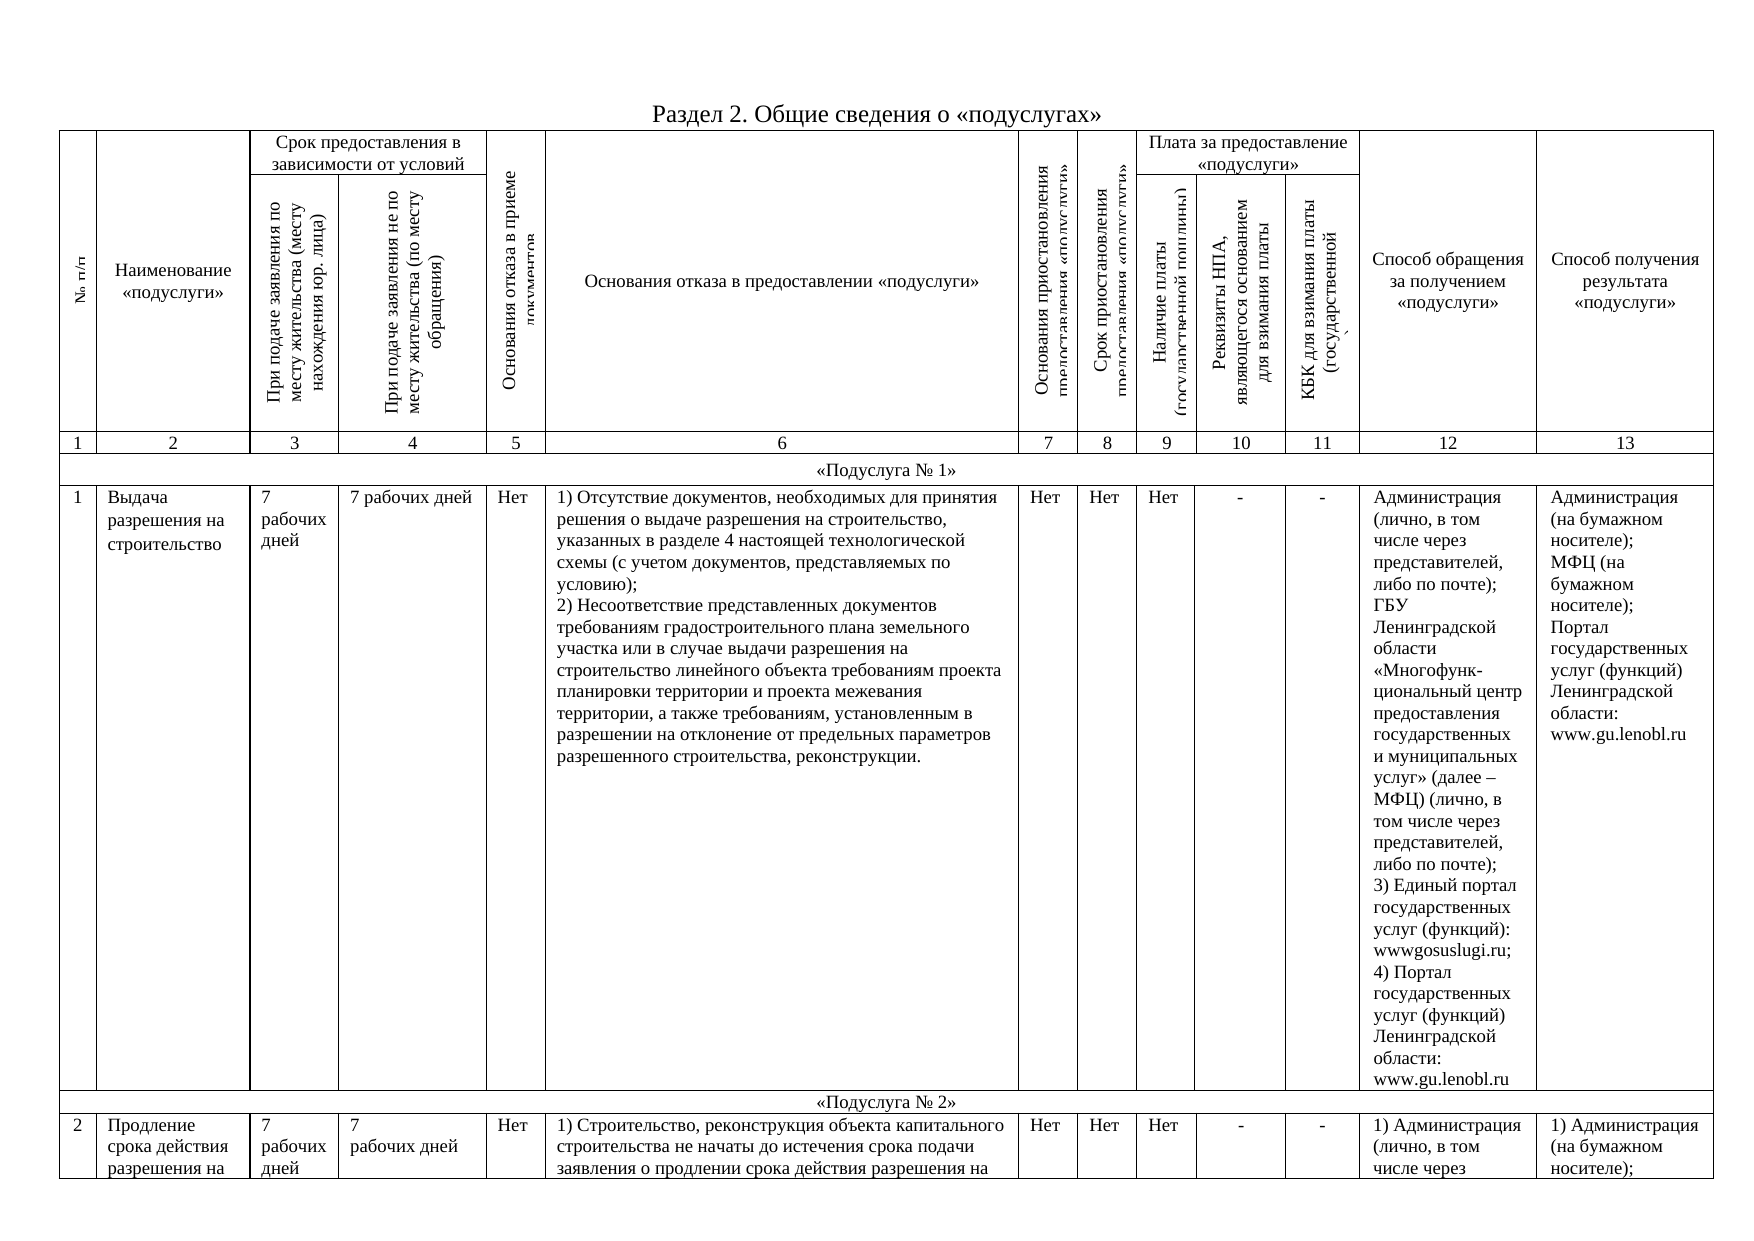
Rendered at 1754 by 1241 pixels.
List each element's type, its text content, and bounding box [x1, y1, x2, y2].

table_cell 13 [1537, 432, 1713, 453]
text Раздел 2. Общие сведения о «подуслугах» [118, 99, 1636, 128]
table_cell - [1195, 486, 1285, 1090]
table_cell 5 [487, 432, 545, 453]
table_cell 1 [60, 486, 96, 1090]
table_cell 3 [251, 432, 338, 453]
table_header Наименование «подуслуги» [97, 131, 249, 431]
table_header Плата за предоставление «подуслуги» [1137, 131, 1359, 174]
table_cell 7 рабочих дней [251, 1114, 338, 1178]
table_cell При подаче заявления не по месту жительства (по месту обращения) [339, 175, 486, 431]
table_cell Нет [487, 486, 545, 1090]
table_cell 7 [1019, 432, 1077, 453]
table_cell 1 [60, 432, 96, 453]
table_header № п/п [60, 131, 96, 431]
table_cell КБК для взимания платы (государственной пошлины), в том числе для МФЦ [1286, 175, 1359, 431]
table_cell Нет [1078, 1114, 1136, 1178]
table_cell «Подуслуга № 2» [60, 1091, 1713, 1112]
table_cell 9 [1137, 432, 1196, 453]
table_cell 2 [60, 1114, 96, 1178]
table_cell Нет [1019, 486, 1077, 1090]
table_header Основания приостановления предоставления «подуслуги» [1019, 131, 1077, 431]
table_cell - [1197, 1114, 1285, 1178]
table_header Срок предоставления в зависимости от условий [251, 131, 486, 174]
table_cell 2 [97, 432, 249, 453]
table_cell - [1286, 486, 1359, 1090]
table_cell 7 рабочих дней [251, 486, 338, 1090]
table_cell Нет [1137, 1114, 1196, 1178]
table_cell Реквизиты НПА, являющегося основанием для взимания платы (государственной пошлины) [1197, 175, 1285, 431]
table_cell 6 [546, 432, 1018, 453]
table_cell 12 [1360, 432, 1536, 453]
table_header Способ получения результата «подуслуги» [1537, 131, 1713, 431]
table_header Срок приостановления предоставления «подуслуги» [1078, 131, 1136, 431]
table_header Основания отказа в приеме документов [487, 131, 545, 431]
table_cell Нет [1137, 486, 1194, 1090]
table_header Способ обращения за получением «подуслуги» [1360, 131, 1536, 431]
table_cell 10 [1197, 432, 1285, 453]
table_cell Нет [1019, 1114, 1077, 1178]
table_cell Выдача разрешения на строительство [97, 486, 249, 1090]
table_cell Нет [487, 1114, 545, 1178]
table_cell Нет [1078, 486, 1136, 1090]
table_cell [546, 1114, 1018, 1178]
table_cell 7 рабочих дней [339, 1114, 486, 1178]
table_cell 11 [1286, 432, 1359, 453]
table_cell Наличие платы (государственной пошлины) [1137, 175, 1196, 431]
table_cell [1360, 1114, 1536, 1178]
table_cell 1) Отсутствие документов, необходимых для принятия решения о выдаче разрешения на строительство, указанных в разделе 4 настоящей технологической схемы (с учетом документов, представляемых по условию); 2) Несоответствие представленных документов требованиям градостроительного плана земельного участка или в случае выдачи разрешения на строительство линейного объекта требованиям проекта планировки территории и проекта межевания территории, а также требованиям, установленным в разрешении на отклонение от предельных параметров разрешенного строительства, реконструкции. [546, 486, 1018, 1090]
table_cell Администрация (лично, в том числе через представителей, либо по почте); ГБУ Ленинградской области «Многофунк-циональный центр предоставления государственных и муниципальных услуг» (далее – МФЦ) (лично, в том числе через представителей, либо по почте); 3) Единый портал государственных услуг (функций): wwwgosuslugi.ru; 4) Портал государственных услуг (функций) Ленинградской области: www.gu.lenobl.ru [1360, 486, 1536, 1090]
table_cell 8 [1078, 432, 1136, 453]
table_cell - [1286, 1114, 1359, 1178]
table_cell При подаче заявления по месту жительства (месту нахождения юр. лица) [251, 175, 338, 431]
table_cell «Подуслуга № 1» [60, 454, 1713, 485]
table_cell 4 [339, 432, 486, 453]
table_header Основания отказа в предоставлении «подуслуги» [546, 131, 1018, 431]
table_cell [1537, 1114, 1713, 1178]
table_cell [97, 1114, 249, 1178]
table_cell Администрация (на бумажном носителе); МФЦ (на бумажном носителе); Портал государственных услуг (функций) Ленинградской области: www.gu.lenobl.ru [1537, 486, 1713, 1090]
table_cell 7 рабочих дней [339, 486, 486, 1090]
